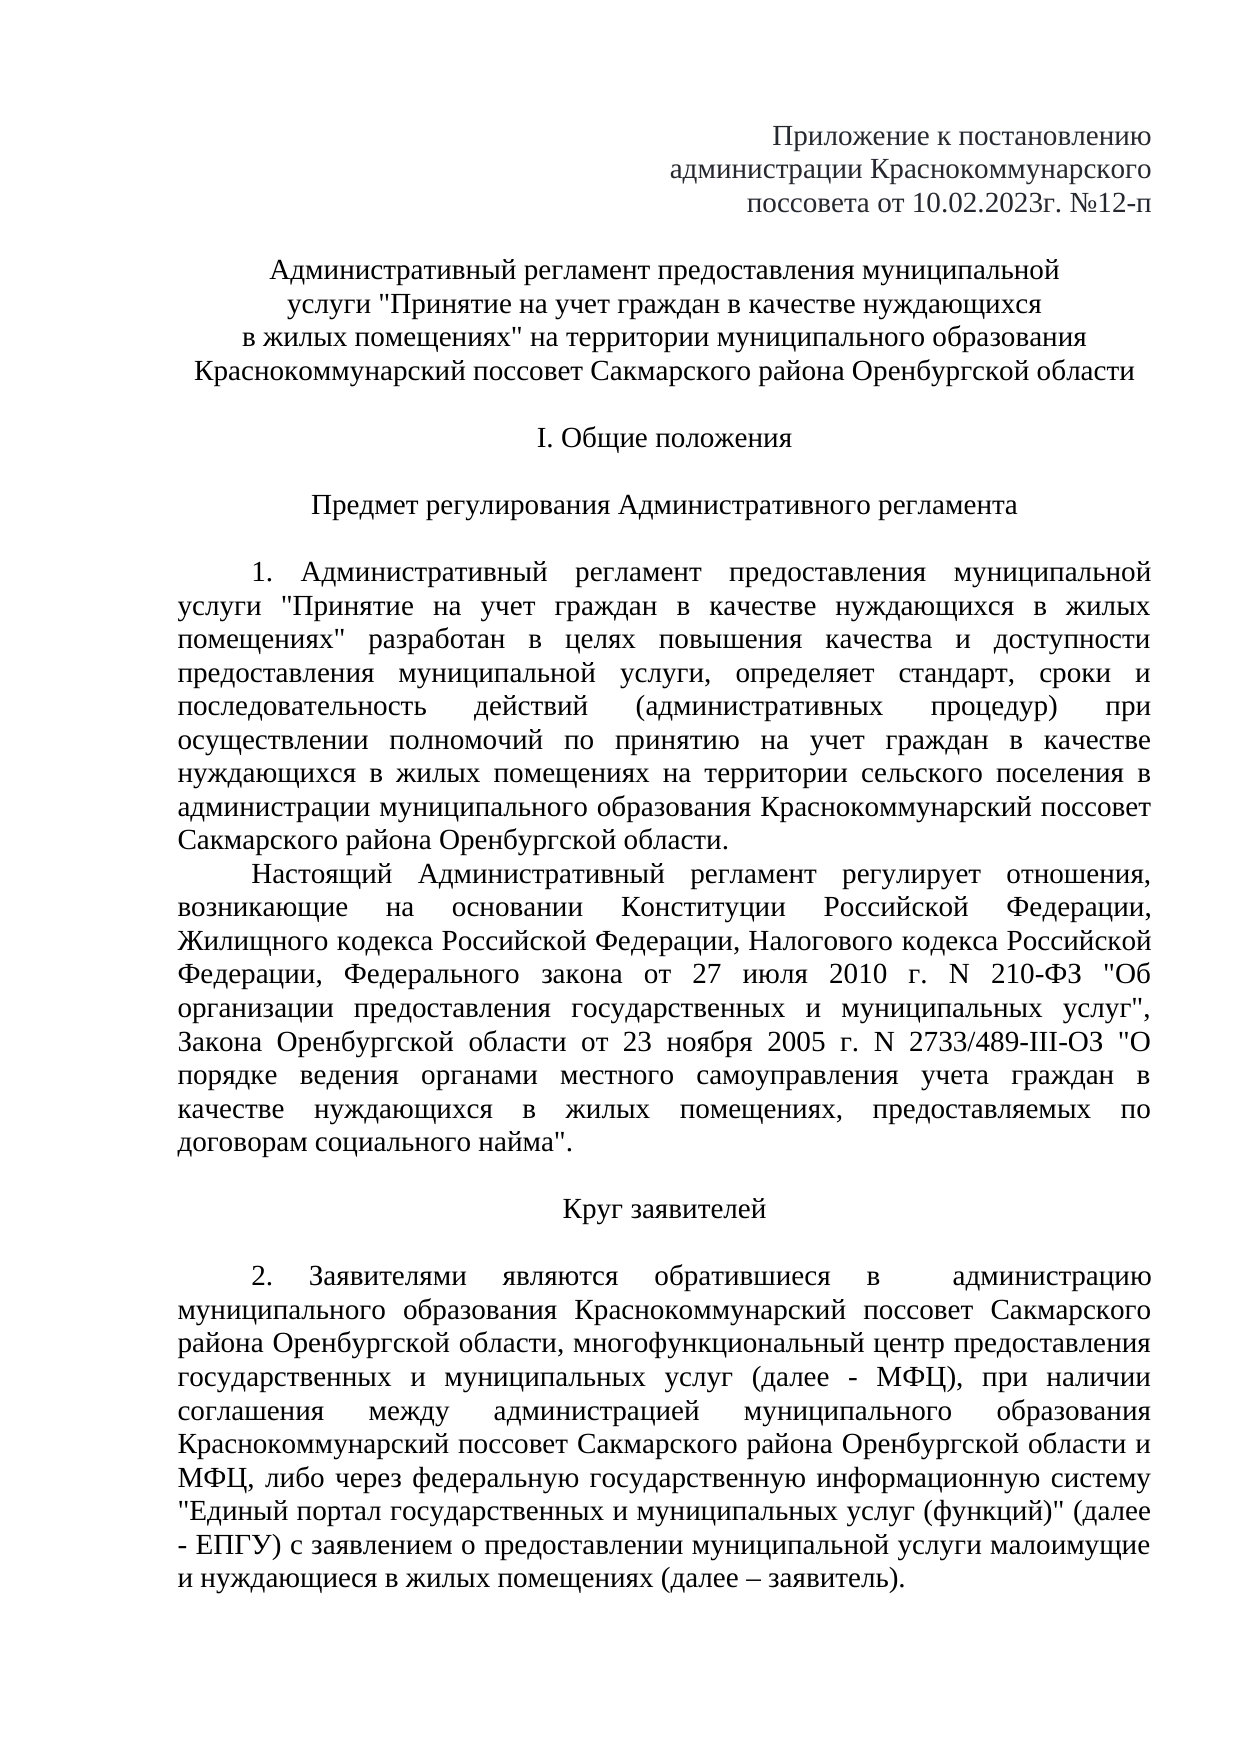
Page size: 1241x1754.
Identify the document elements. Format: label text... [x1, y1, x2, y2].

text услуги "Принятие на учет граждан в качестве нуждающихся [177, 286, 1152, 319]
text Приложение к постановлению [177, 118, 1152, 152]
text поссовета от 10.02.2023г. №12-п [177, 185, 1152, 219]
text Предмет регулирования Административного регламента [177, 487, 1152, 521]
text Административный регламент предоставления муниципальной [177, 252, 1152, 286]
text Круг заявителей [177, 1191, 1152, 1225]
text 2. Заявителями являются обратившиеся в администрацию муниципального образования Краснокоммунарский поссовет Сакмарского района Оренбургской области, многофункциональный центр предоставления государственных и муниципальных услуг (далее - МФЦ), при наличии соглашения между администрацией муниципального образования Краснокоммунарский поссовет Сакмарского района Оренбургской области и МФЦ, либо через федеральную государственную информационную систему "Единый портал государственных и муниципальных услуг (функций)" (далее - ЕПГУ) с заявлением о предоставлении муниципальной услуги малоимущие и нуждающиеся в жилых помещениях (далее – заявитель). [177, 1258, 1152, 1594]
text Настоящий Административный регламент регулирует отношения, возникающие на основании Конституции Российской Федерации, Жилищного кодекса Российской Федерации, Налогового кодекса Российской Федерации, Федерального закона от 27 июля 2010 г. N 210-ФЗ "Об организации предоставления государственных и муниципальных услуг", Закона Оренбургской области от 23 ноября 2005 г. N 2733/489-III-ОЗ "О порядке ведения органами местного самоуправления учета граждан в качестве нуждающихся в жилых помещениях, предоставляемых по договорам социального найма". [177, 856, 1152, 1158]
text 1. Административный регламент предоставления муниципальной услуги "Принятие на учет граждан в качестве нуждающихся в жилых помещениях" разработан в целях повышения качества и доступности предоставления муниципальной услуги, определяет стандарт, сроки и последовательность действий (административных процедур) при осуществлении полномочий по принятию на учет граждан в качестве нуждающихся в жилых помещениях на территории сельского поселения в администрации муниципального образования Краснокоммунарский поссовет Сакмарского района Оренбургской области. [177, 554, 1152, 856]
text I. Общие положения [177, 420, 1152, 453]
text администрации Краснокоммунарского [177, 152, 1152, 185]
text в жилых помещениях" на территории муниципального образования Краснокоммунарский поссовет Сакмарского района Оренбургской области [177, 319, 1152, 386]
